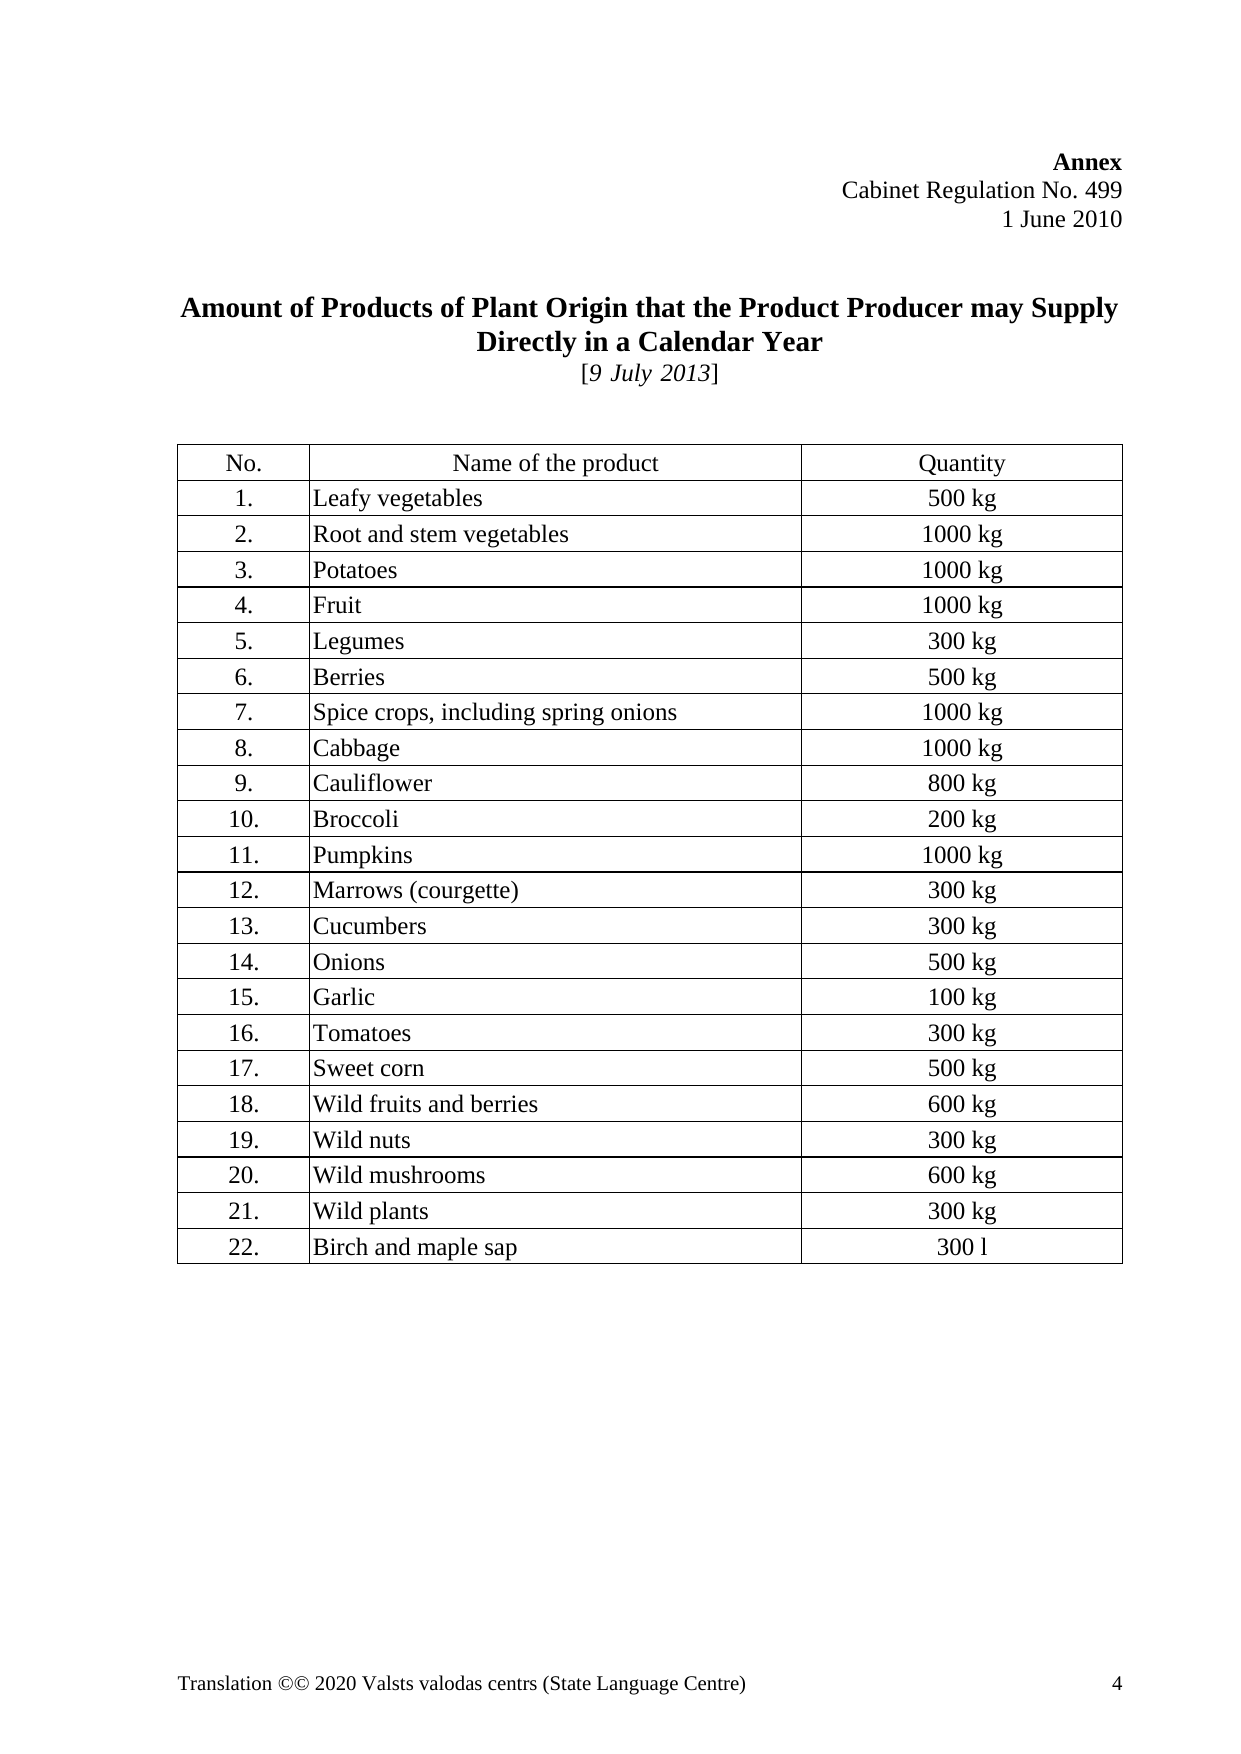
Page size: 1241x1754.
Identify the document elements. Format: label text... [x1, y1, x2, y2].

table_cell Wild fruits and berries [310, 1086, 801, 1121]
table_cell Potatoes [310, 552, 801, 586]
table_cell 1000 kg [802, 694, 1122, 729]
table_cell Marrows (courgette) [310, 873, 801, 907]
table_cell 200 kg [802, 801, 1122, 836]
table_cell 19. [178, 1122, 309, 1156]
table_cell 4. [178, 588, 309, 622]
table_cell 300 kg [802, 1122, 1122, 1156]
table_cell 1000 kg [802, 837, 1122, 871]
table_cell 100 kg [802, 979, 1122, 1014]
table_cell Onions [310, 944, 801, 978]
table_cell Tomatoes [310, 1015, 801, 1049]
table_cell 11. [178, 837, 309, 871]
table_cell Birch and maple sap [310, 1229, 801, 1263]
text [9 July 2013] [177, 358, 1122, 386]
text Amount of Products of Plant Origin that the Product Producer may Supply Directly in a Calendar Year [177, 291, 1122, 358]
table_cell 14. [178, 944, 309, 978]
table_cell 800 kg [802, 766, 1122, 800]
table_cell 6. [178, 659, 309, 693]
table_cell Broccoli [310, 801, 801, 836]
text Annex [177, 147, 1122, 176]
table_cell Wild nuts [310, 1122, 801, 1156]
table_cell 1000 kg [802, 552, 1122, 586]
table_cell Berries [310, 659, 801, 693]
table_cell Wild plants [310, 1193, 801, 1228]
table_cell Cucumbers [310, 908, 801, 943]
table_cell 500 kg [802, 659, 1122, 693]
table_cell 1000 kg [802, 730, 1122, 764]
table_header Quantity [802, 445, 1122, 479]
table_cell 2. [178, 516, 309, 551]
table_cell 10. [178, 801, 309, 836]
table_cell 500 kg [802, 944, 1122, 978]
table_cell 21. [178, 1193, 309, 1228]
table_cell Wild mushrooms [310, 1158, 801, 1192]
table_cell 5. [178, 623, 309, 658]
table_cell 15. [178, 979, 309, 1014]
table_cell Cauliflower [310, 766, 801, 800]
table_cell 13. [178, 908, 309, 943]
table_cell 12. [178, 873, 309, 907]
table_header No. [178, 445, 309, 479]
table_cell Leafy vegetables [310, 481, 801, 515]
table_cell 300 kg [802, 1193, 1122, 1228]
table_cell 300 kg [802, 623, 1122, 658]
table_header Name of the product [310, 445, 801, 479]
table_cell 300 l [802, 1229, 1122, 1263]
table_cell 17. [178, 1051, 309, 1085]
table_cell Legumes [310, 623, 801, 658]
table_cell 16. [178, 1015, 309, 1049]
table_cell Spice crops, including spring onions [310, 694, 801, 729]
text 1 June 2010 [177, 204, 1122, 233]
table_cell Root and stem vegetables [310, 516, 801, 551]
table_cell 3. [178, 552, 309, 586]
table_cell 500 kg [802, 481, 1122, 515]
table_cell 600 kg [802, 1158, 1122, 1192]
table_cell 600 kg [802, 1086, 1122, 1121]
table_cell Cabbage [310, 730, 801, 764]
table_cell Sweet corn [310, 1051, 801, 1085]
table_cell 7. [178, 694, 309, 729]
table_cell 9. [178, 766, 309, 800]
table_cell 22. [178, 1229, 309, 1263]
table_cell Garlic [310, 979, 801, 1014]
table_cell 1. [178, 481, 309, 515]
table_cell 300 kg [802, 873, 1122, 907]
table_cell 1000 kg [802, 588, 1122, 622]
table_cell 8. [178, 730, 309, 764]
table_cell 300 kg [802, 908, 1122, 943]
table_cell 18. [178, 1086, 309, 1121]
table_cell 500 kg [802, 1051, 1122, 1085]
table_cell 20. [178, 1158, 309, 1192]
table_cell 1000 kg [802, 516, 1122, 551]
table_cell 300 kg [802, 1015, 1122, 1049]
table_cell Pumpkins [310, 837, 801, 871]
text Cabinet Regulation No. 499 [177, 176, 1122, 204]
table_cell Fruit [310, 588, 801, 622]
